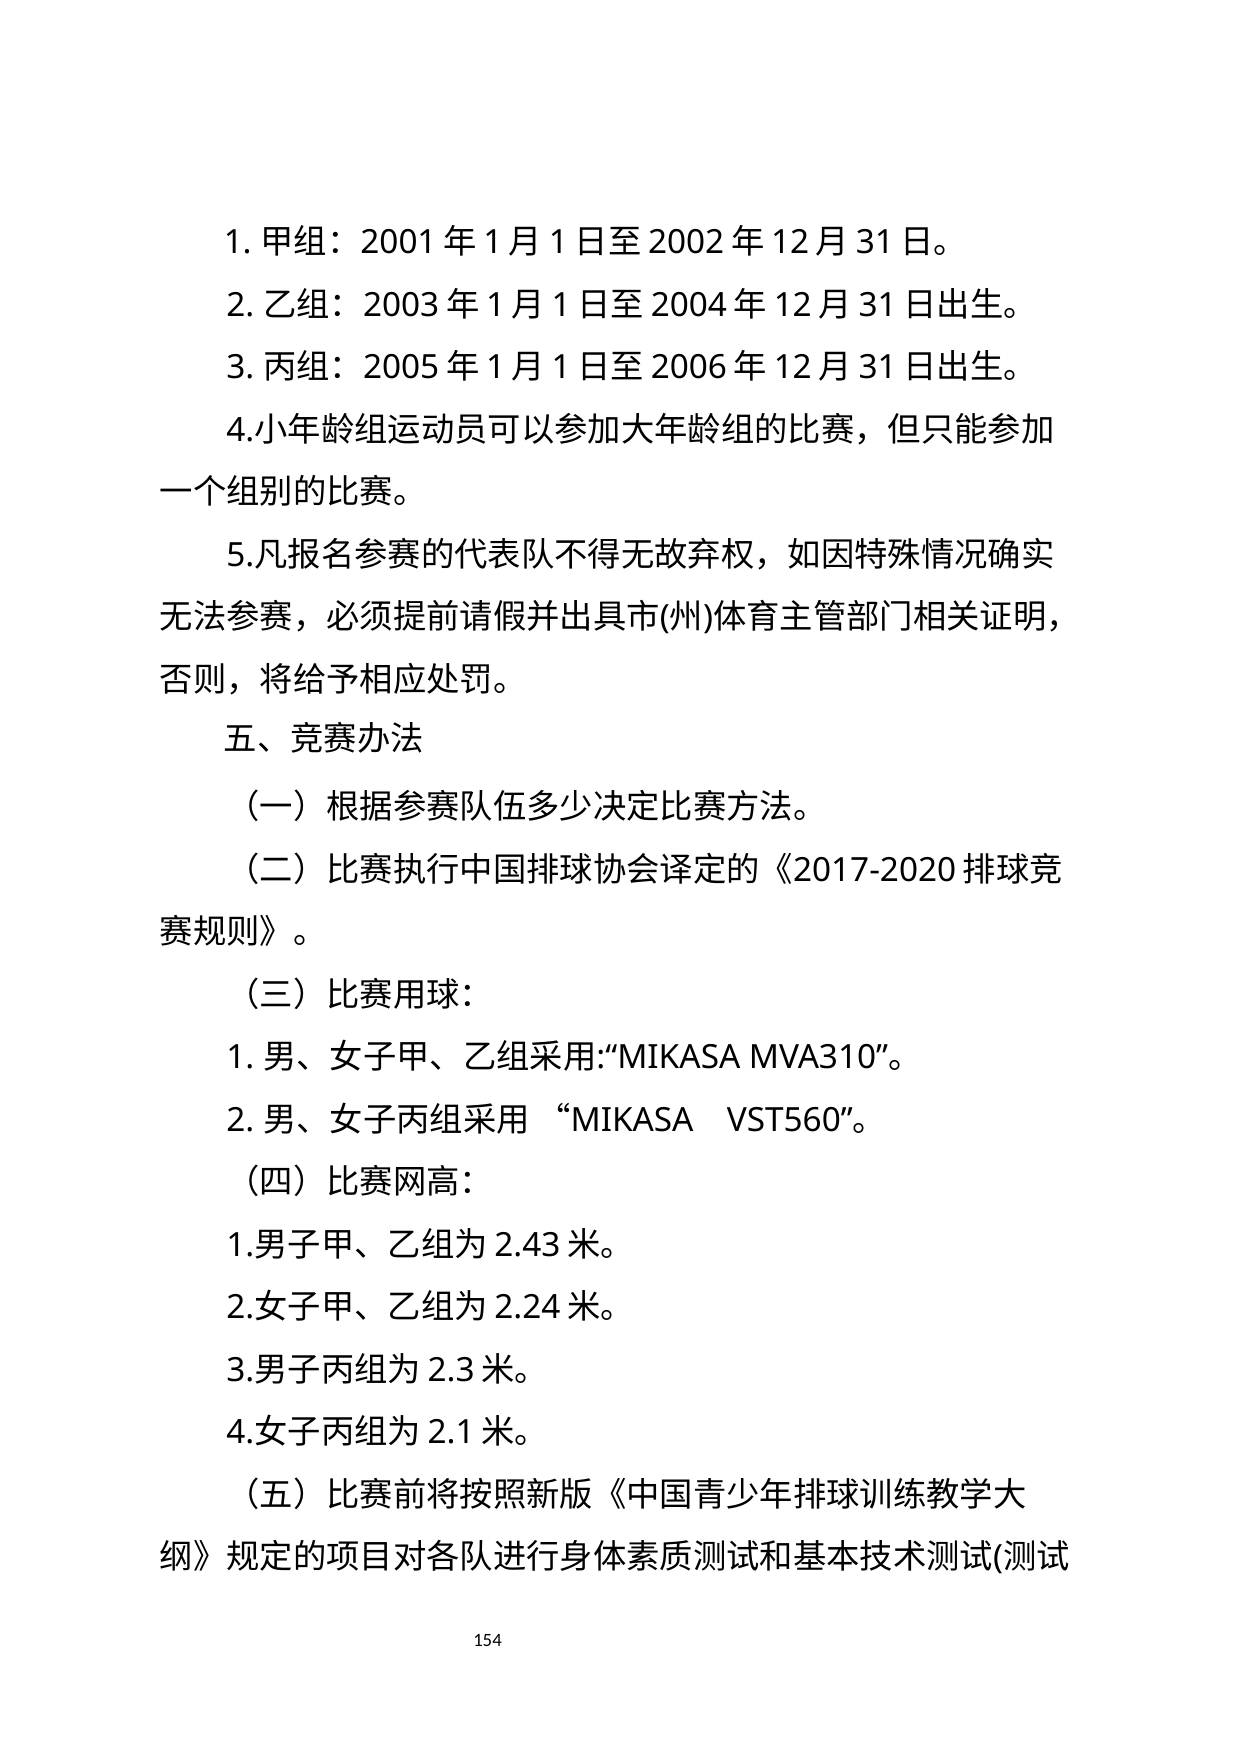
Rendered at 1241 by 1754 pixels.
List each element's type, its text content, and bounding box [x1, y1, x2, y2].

text 2.女子甲、乙组为2.24米。 [159, 1269, 1087, 1331]
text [159, 1456, 1087, 1581]
text 1. 甲组：2001年1月1日至2002年12月31日。 [159, 204, 1087, 266]
text （二）比赛执行中国排球协会译定的《2017-2020排球竞赛规则》。 [159, 831, 1087, 956]
text （四）比赛网高： [159, 1144, 1087, 1206]
text 3. 丙组：2005年1月1日至2006年12月31日出生。 [159, 329, 1087, 391]
text 4.女子丙组为2.1米。 [159, 1394, 1087, 1456]
text 4.小年龄组运动员可以参加大年龄组的比赛，但只能参加一个组别的比赛。 [159, 391, 1087, 516]
text 3.男子丙组为2.3米。 [159, 1331, 1087, 1394]
text 五、竞赛办法 [159, 704, 1087, 769]
text （一）根据参赛队伍多少决定比赛方法。 [159, 769, 1087, 831]
text 1.男子甲、乙组为2.43米。 [159, 1206, 1087, 1269]
text 2. 乙组：2003年1月1日至2004年12月31日出生。 [159, 266, 1087, 329]
text 5.凡报名参赛的代表队不得无故弃权，如因特殊情况确实无法参赛，必须提前请假并出具市(州)体育主管部门相关证明，否则，将给予相应处罚。 [159, 516, 1087, 704]
text 2. 男、女子丙组采用 “MIKASA VST560”。 [159, 1081, 1087, 1144]
text 1. 男、女子甲、乙组采用:“MIKASA MVA310”。 [159, 1019, 1087, 1081]
text （三）比赛用球： [159, 956, 1087, 1019]
